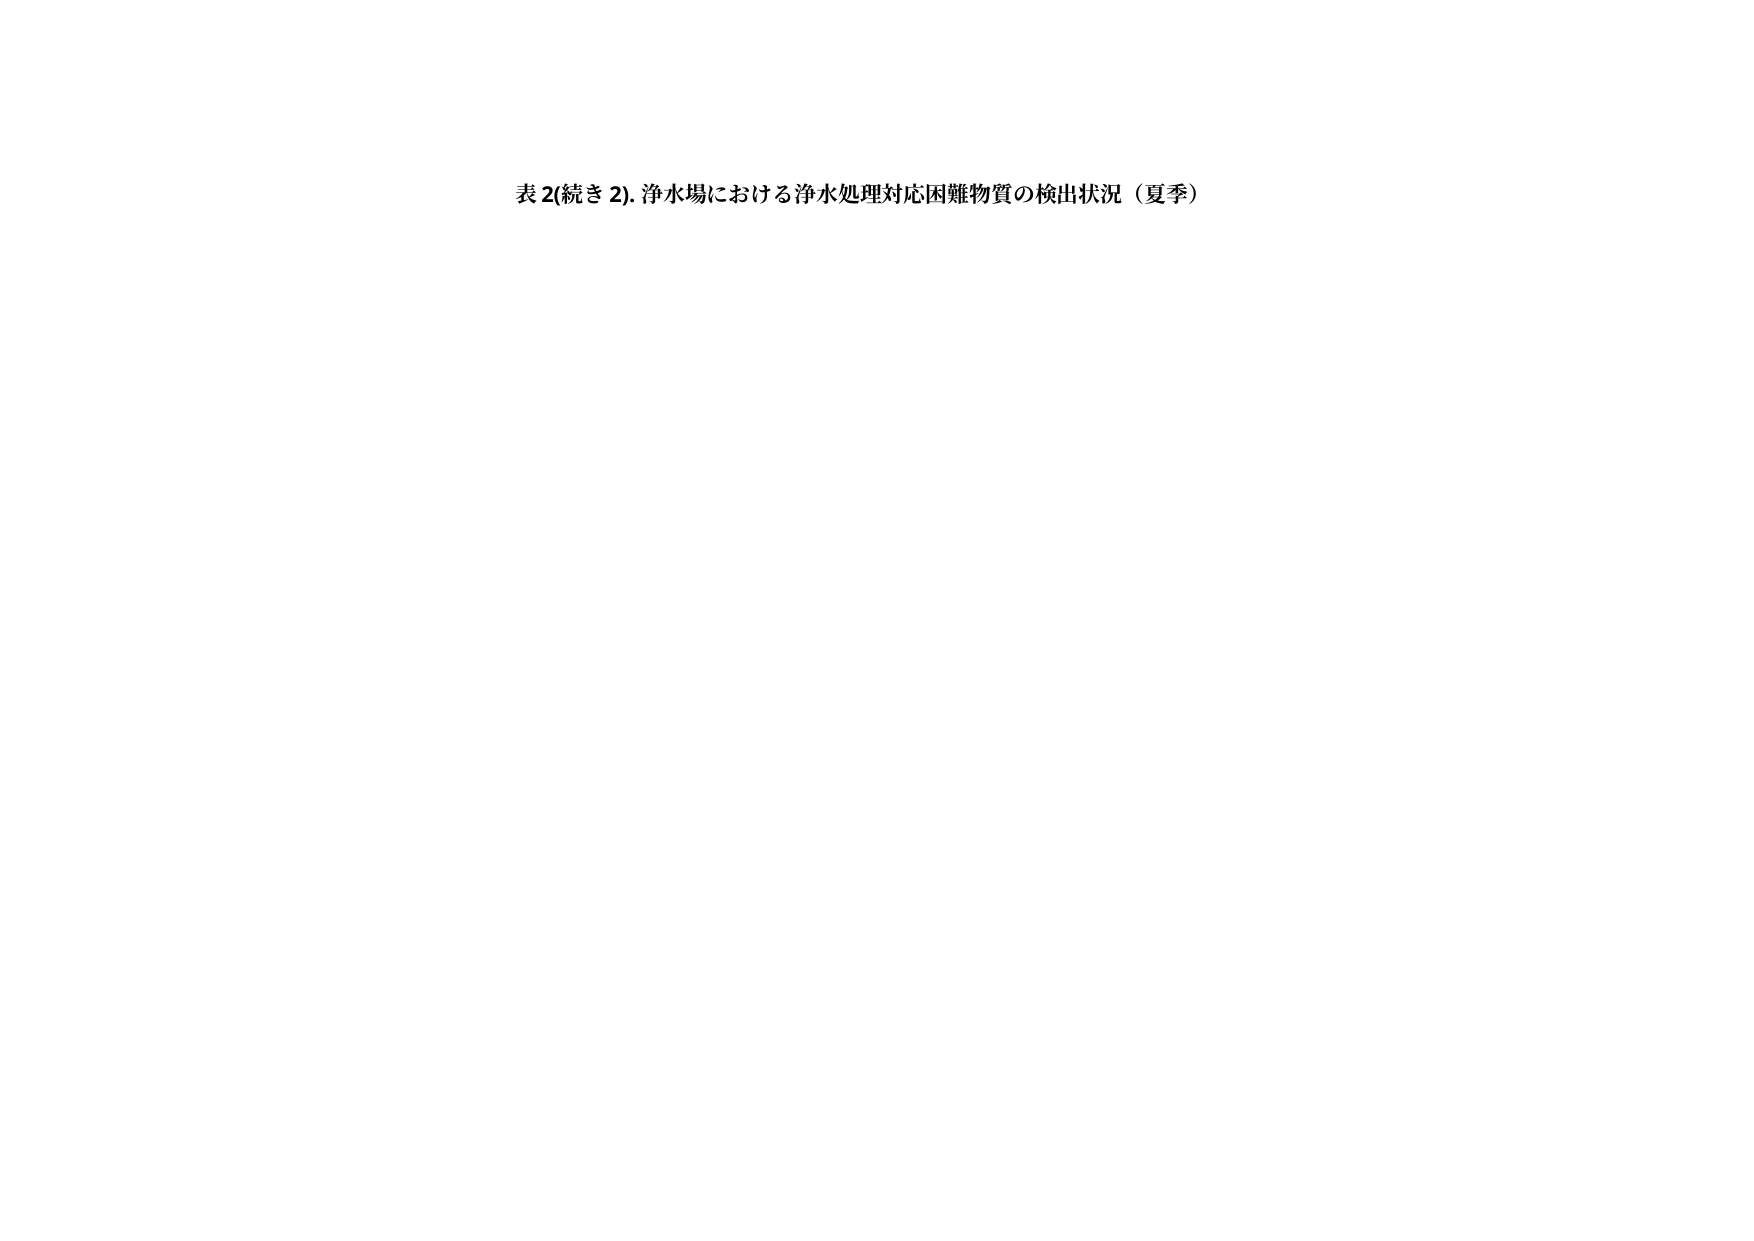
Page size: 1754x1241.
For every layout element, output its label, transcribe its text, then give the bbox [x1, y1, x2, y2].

text 表2(続き2). 浄水場における浄水処理対応困難物質の検出状況（夏季） [177, 177, 1547, 209]
